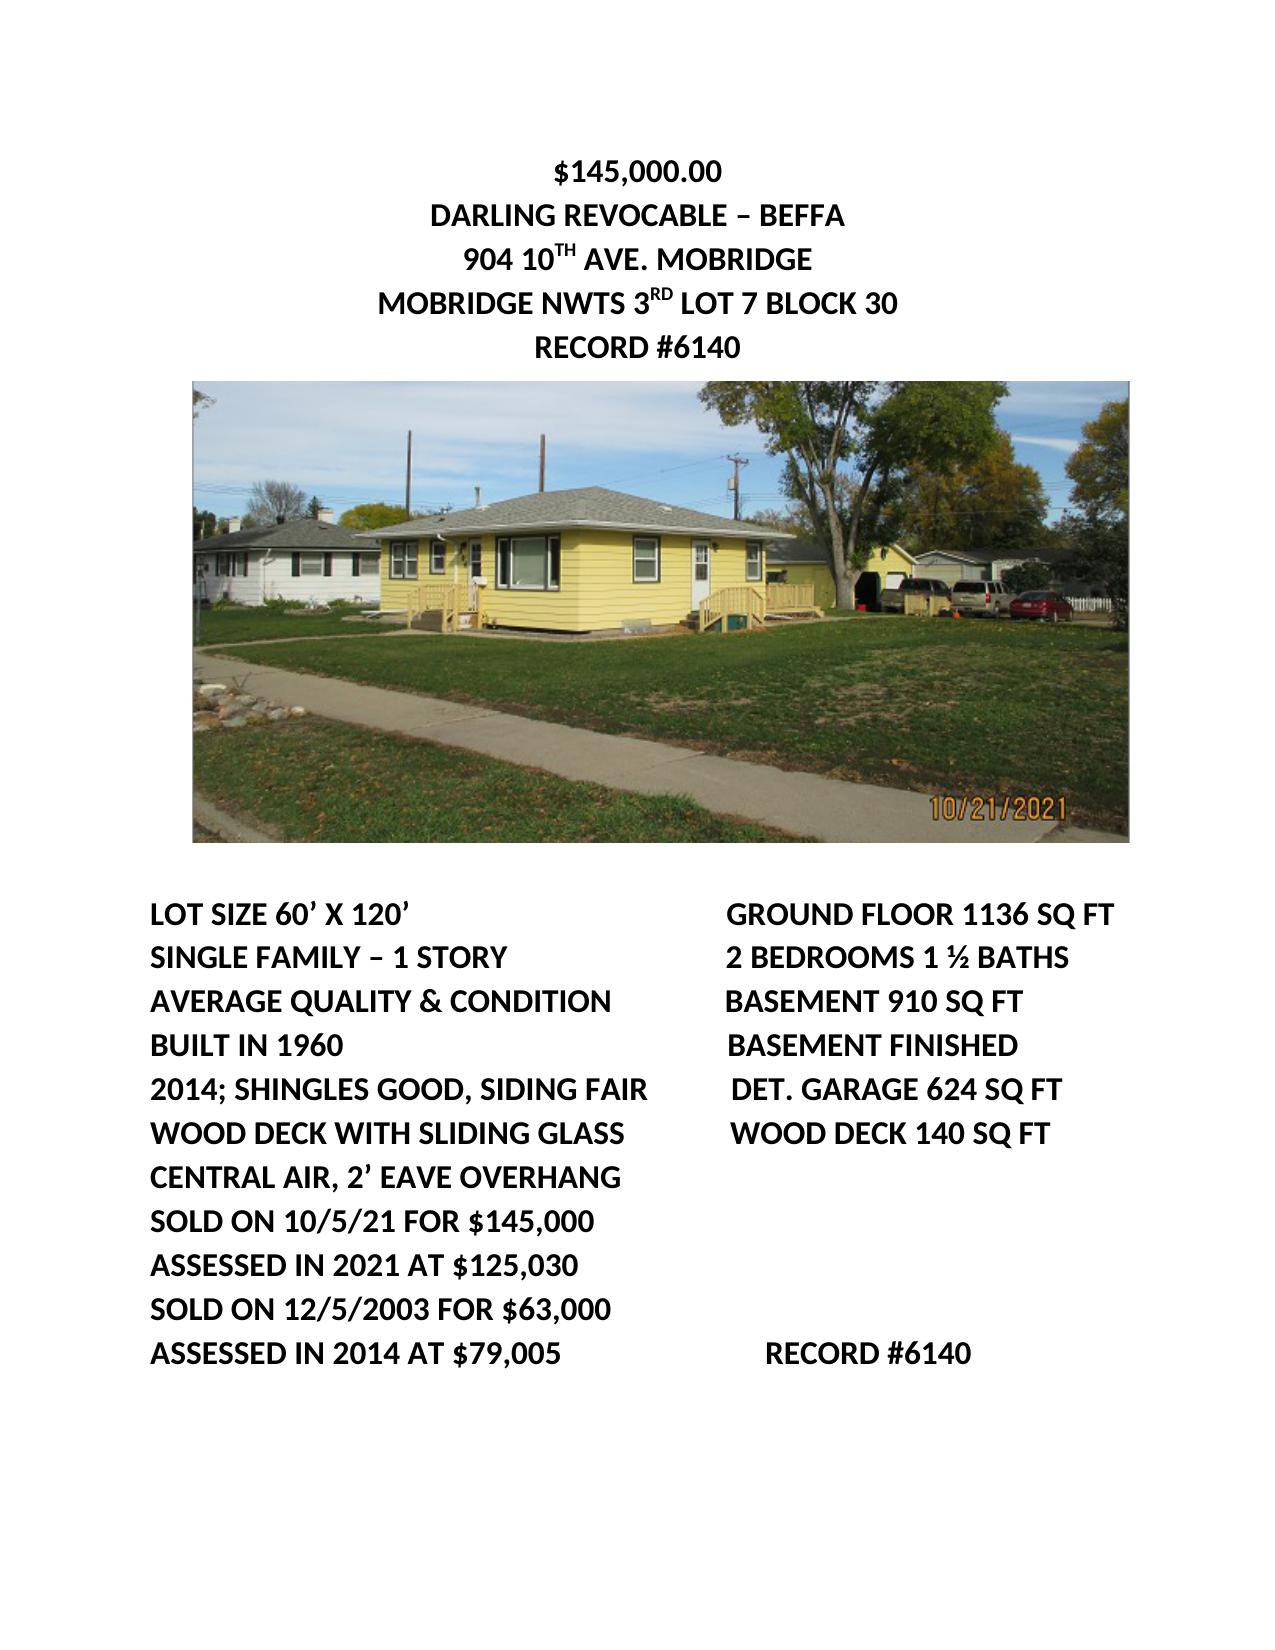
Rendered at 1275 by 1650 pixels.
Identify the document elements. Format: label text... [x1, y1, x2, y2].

text LOT SIZE 60’ X 120’ GROUND FLOOR 1136 SQ FT [150, 892, 1125, 933]
text SOLD ON 10/5/21 FOR $145,000 [150, 1200, 1125, 1241]
text CENTRAL AIR, 2’ EAVE OVERHANG [150, 1156, 1125, 1197]
text SOLD ON 12/5/2003 FOR $63,000 [150, 1288, 1125, 1329]
text MOBRIDGE NWTS 3RD LOT 7 BLOCK 30 [150, 282, 1125, 323]
text RECORD #6140 [150, 326, 1125, 367]
picture [192, 381, 1130, 843]
text WOOD DECK WITH SLIDING GLASS WOOD DECK 140 SQ FT [150, 1112, 1125, 1153]
text BUILT IN 1960 BASEMENT FINISHED [150, 1024, 1125, 1065]
text 2014; SHINGLES GOOD, SIDING FAIR DET. GARAGE 624 SQ FT [150, 1068, 1125, 1109]
text DARLING REVOCABLE – BEFFA [150, 194, 1125, 235]
text SINGLE FAMILY – 1 STORY 2 BEDROOMS 1 ½ BATHS [150, 936, 1125, 977]
text ASSESSED IN 2021 AT $125,030 [150, 1244, 1125, 1285]
text 904 10TH AVE. MOBRIDGE [150, 238, 1125, 279]
text AVERAGE QUALITY & CONDITION BASEMENT 910 SQ FT [150, 980, 1125, 1021]
text $145,000.00 [150, 150, 1125, 191]
text ASSESSED IN 2014 AT $79,005 RECORD #6140 [150, 1332, 1125, 1373]
